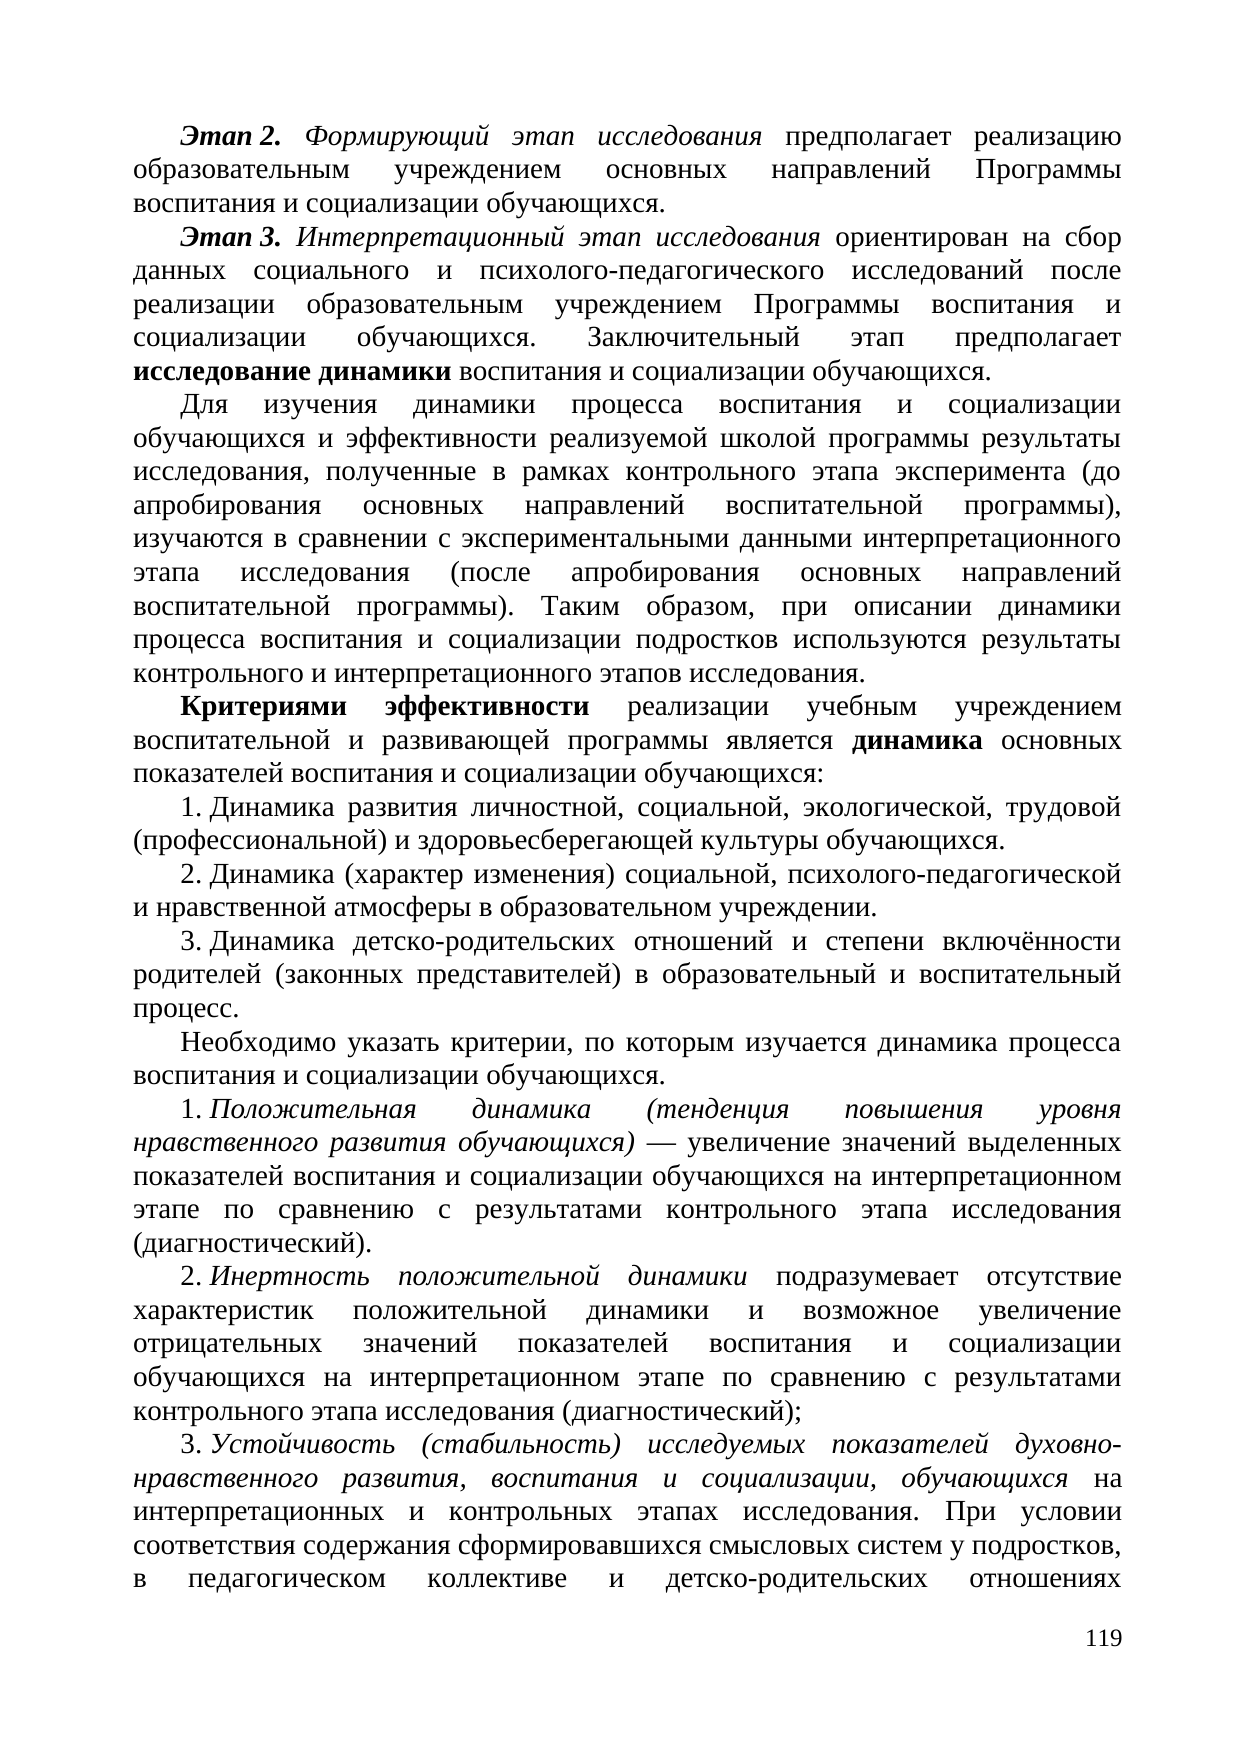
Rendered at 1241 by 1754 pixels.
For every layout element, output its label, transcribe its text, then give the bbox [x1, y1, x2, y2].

text 2. Инертность положительной динамики подразумевает отсутствие характеристик положительной динамики и возможное увеличение отрицательных значений показателей воспитания и социализации обучающихся на интерпретационном этапе по сравнению с результатами контрольного этапа исследования (диагностический); [133, 1258, 1122, 1426]
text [133, 1426, 1122, 1594]
text Этап 3. Интерпретационный этап исследования ориентирован на сбор данных социального и психолого-педагогического исследований после реализации образовательным учреждением Программы воспитания и социализации обучающихся. Заключительный этап предполагает исследование динамики воспитания и социализации обучающихся. [133, 219, 1122, 386]
text Необходимо указать критерии, по которым изучается динамика процесса воспитания и социализации обучающихся. [133, 1024, 1122, 1091]
text 1. Положительная динамика (тенденция повышения уровня нравственного развития обучающихся) — увеличение значений выделенных показателей воспитания и социализации обучающихся на интерпретационном этапе по сравнению с результатами контрольного этапа исследования (диагностический). [133, 1091, 1122, 1258]
text Критериями эффективности реализации учебным учреждением воспитательной и развивающей программы является динамика основных показателей воспитания и социализации обучающихся: [133, 688, 1122, 789]
text 1. Динамика развития личностной, социальной, экологической, трудовой (профессиональной) и здоровьесберегающей культуры обучающихся. [133, 789, 1122, 856]
text 3. Динамика детско-родительских отношений и степени включённости родителей (законных представителей) в образовательный и воспитательный процесс. [133, 923, 1122, 1024]
text 2. Динамика (характер изменения) социальной, психолого-педагогической и нравственной атмосферы в образовательном учреждении. [133, 856, 1122, 923]
text Для изучения динамики процесса воспитания и социализации обучающихся и эффективности реализуемой школой программы результаты исследования, полученные в рамках контрольного этапа эксперимента (до апробирования основных направлений воспитательной программы), изучаются в сравнении с экспериментальными данными интерпретационного этапа исследования (после апробирования основных направлений воспитательной программы). Таким образом, при описании динамики процесса воспитания и социализации подростков используются результаты контрольного и интерпретационного этапов исследования. [133, 386, 1122, 688]
text Этап 2. Формирующий этап исследования предполагает реализацию образовательным учреждением основных направлений Программы воспитания и социализации обучающихся. [133, 118, 1122, 219]
